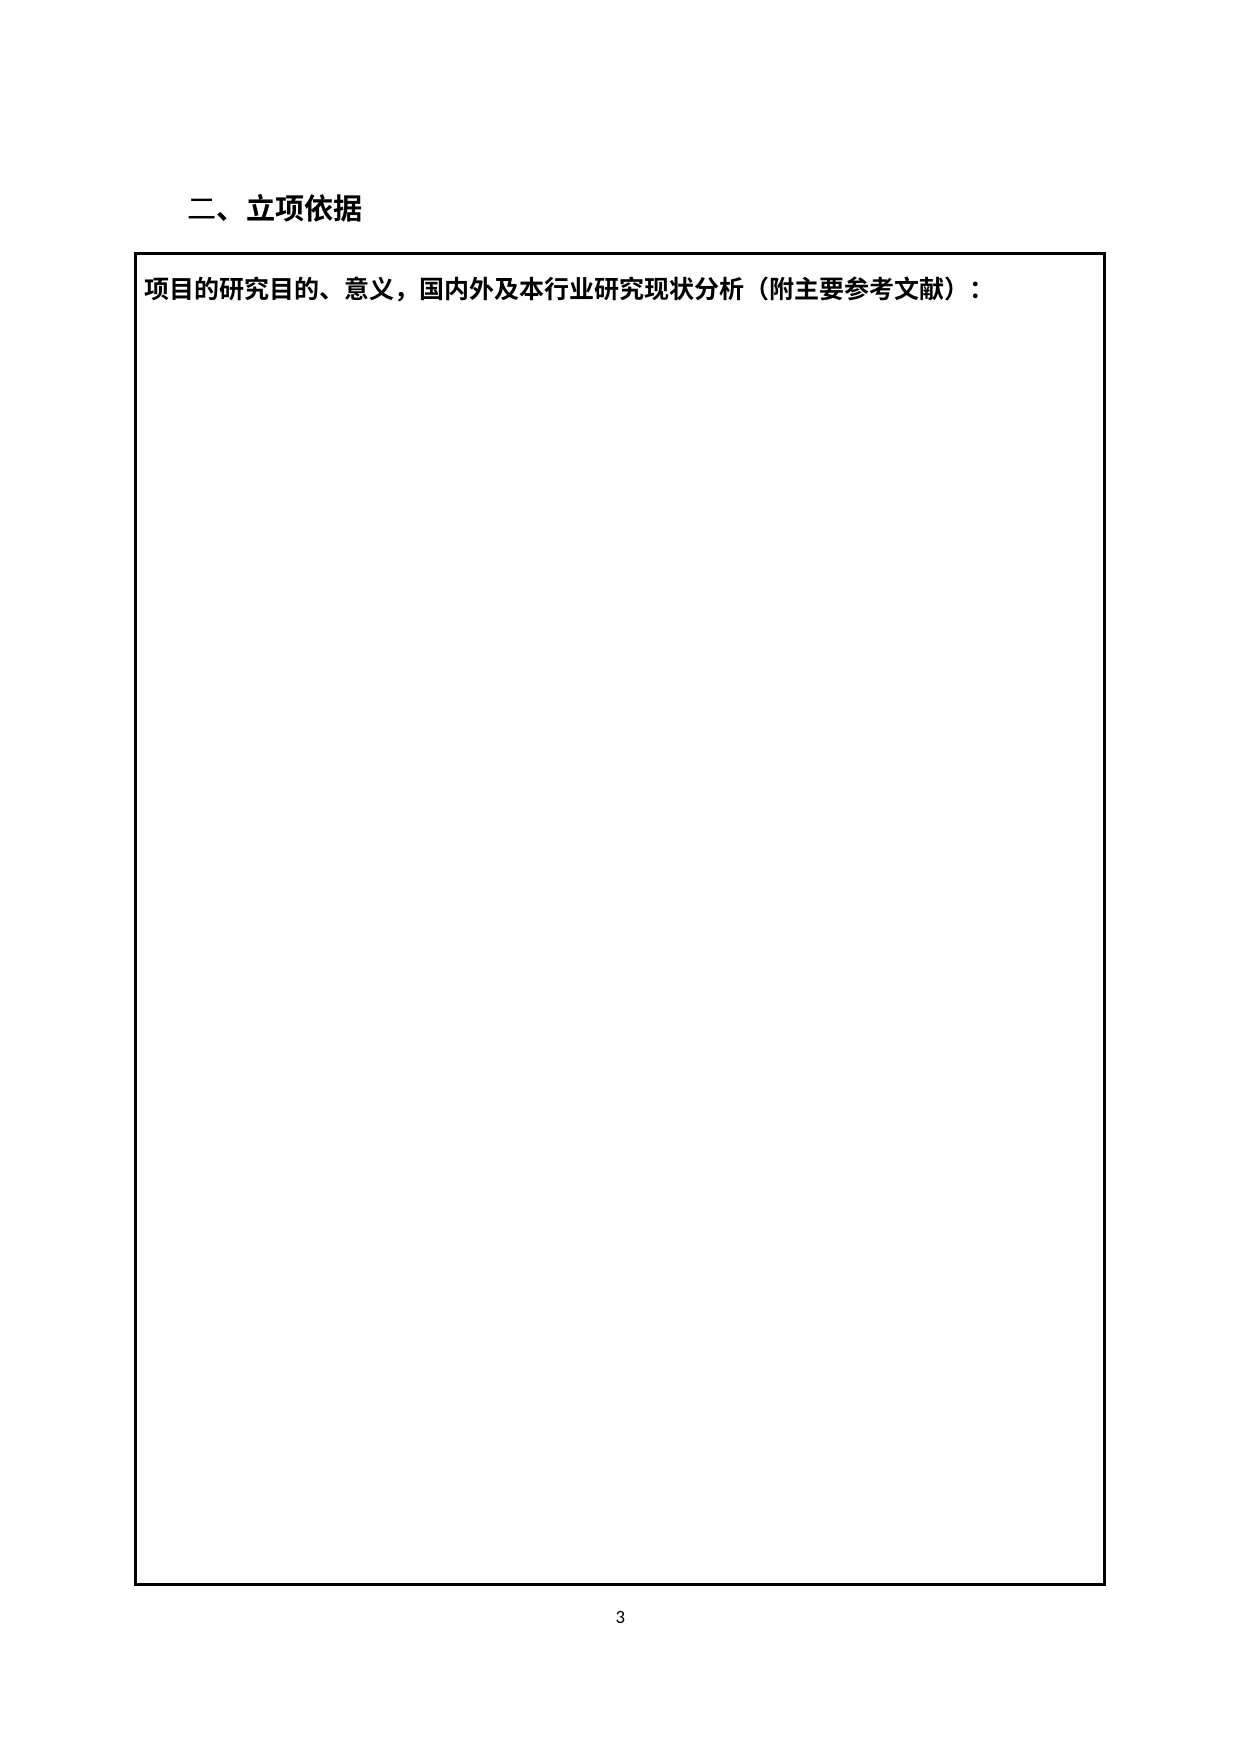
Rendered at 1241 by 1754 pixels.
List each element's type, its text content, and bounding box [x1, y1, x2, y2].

table_header 项目的研究目的、意义，国内外及本行业研究现状分析（附主要参考文献）： [137, 255, 1103, 1583]
text 二、立项依据 [187, 174, 1053, 239]
